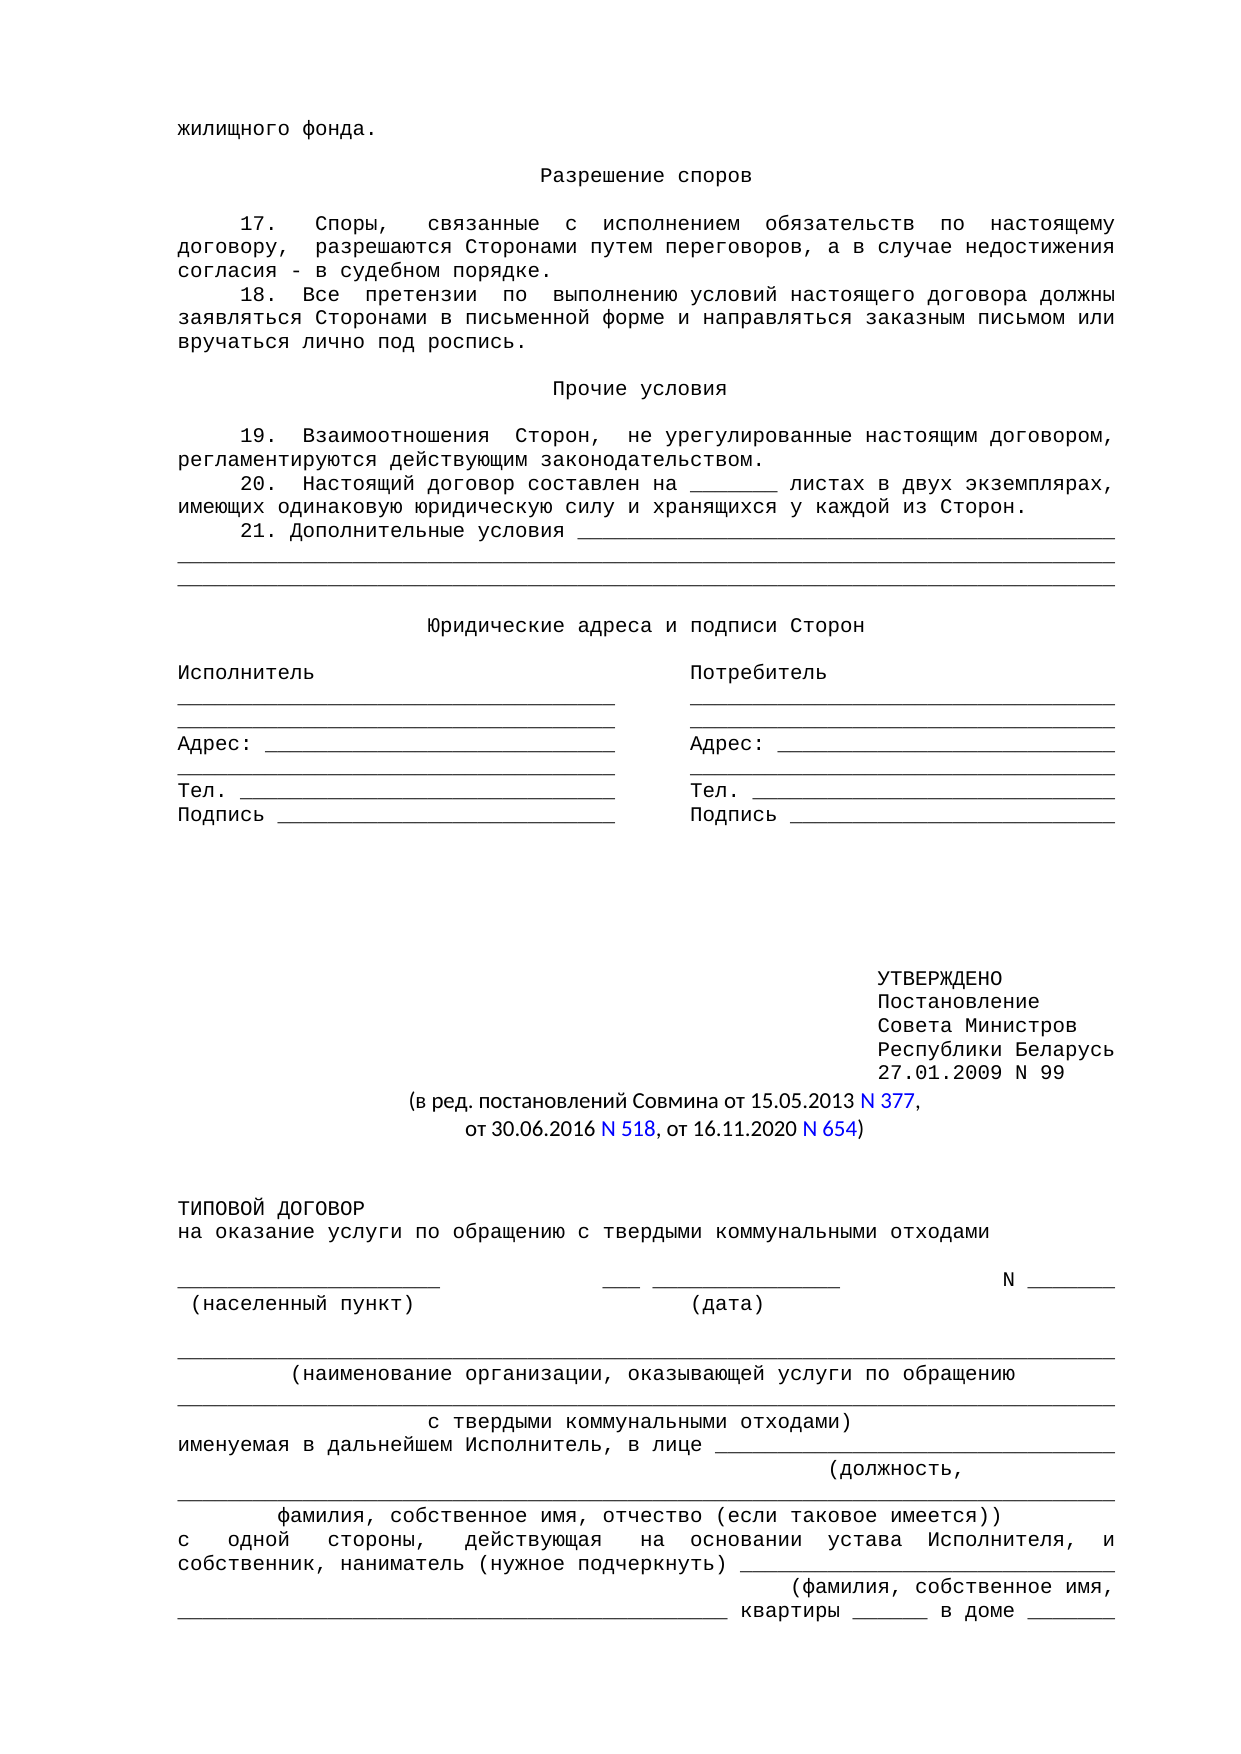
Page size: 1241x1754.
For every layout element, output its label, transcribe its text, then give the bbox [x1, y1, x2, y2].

text договору, разрешаются Сторонами путем переговоров, а в случае недостижения [177, 236, 1152, 260]
text _____________________ ___ _______________ N _______ [177, 1269, 1152, 1292]
text фамилия, собственное имя, отчество (если таковое имеется)) [177, 1505, 1152, 1529]
text с одной стороны, действующая на основании устава Исполнителя, и [177, 1529, 1152, 1553]
text ТИПОВОЙ ДОГОВОР [177, 1198, 1152, 1222]
text УТВЕРЖДЕНО [177, 968, 1152, 991]
text Тел. ______________________________ Тел. _____________________________ [177, 780, 1152, 804]
text (должность, [177, 1458, 1152, 1482]
text Совета Министров [177, 1015, 1152, 1038]
text ___________________________________________________________________________ [177, 1387, 1152, 1411]
text ___________________________________ __________________________________ [177, 709, 1152, 733]
text ___________________________________________________________________________ [177, 1340, 1152, 1363]
text на оказание услуги по обращению с твердыми коммунальными отходами [177, 1222, 1152, 1245]
text Исполнитель Потребитель [177, 662, 1152, 686]
text Республики Беларусь [177, 1038, 1152, 1062]
text именуемая в дальнейшем Исполнитель, в лице ________________________________ [177, 1434, 1152, 1458]
text от 30.06.2016 N 518, от 16.11.2020 N 654) [177, 1114, 1152, 1142]
text 19. Взаимоотношения Сторон, не урегулированные настоящим договором, [177, 426, 1152, 449]
text вручаться лично под роспись. [177, 331, 1152, 354]
text Разрешение споров [177, 165, 1152, 189]
text заявляться Сторонами в письменной форме и направляться заказным письмом или [177, 307, 1152, 331]
text 18. Все претензии по выполнению условий настоящего договора должны [177, 284, 1152, 307]
text (населенный пункт) (дата) [177, 1292, 1152, 1316]
text ___________________________________________________________________________ [177, 544, 1152, 567]
text регламентируются действующим законодательством. [177, 449, 1152, 473]
text Юридические адреса и подписи Сторон [177, 615, 1152, 638]
text ___________________________________________________________________________ [177, 567, 1152, 591]
text Постановление [177, 991, 1152, 1015]
text Адрес: ____________________________ Адрес: ___________________________ [177, 733, 1152, 757]
text ___________________________________ __________________________________ [177, 686, 1152, 709]
text ___________________________________ __________________________________ [177, 757, 1152, 780]
text согласия - в судебном порядке. [177, 260, 1152, 284]
text (фамилия, собственное имя, [177, 1576, 1152, 1600]
text 21. Дополнительные условия ___________________________________________ [177, 520, 1152, 544]
text с твердыми коммунальными отходами) [177, 1411, 1152, 1434]
text имеющих одинаковую юридическую силу и хранящихся у каждой из Сторон. [177, 496, 1152, 520]
text Прочие условия [177, 378, 1152, 402]
text Подпись ___________________________ Подпись __________________________ [177, 804, 1152, 827]
text ___________________________________________________________________________ [177, 1482, 1152, 1505]
text собственник, наниматель (нужное подчеркнуть) ______________________________ [177, 1553, 1152, 1576]
text (наименование организации, оказывающей услуги по обращению [177, 1363, 1152, 1387]
text (в ред. постановлений Совмина от 15.05.2013 N 377, [177, 1086, 1152, 1114]
text 20. Настоящий договор составлен на _______ листах в двух экземплярах, [177, 473, 1152, 496]
text 17. Споры, связанные с исполнением обязательств по настоящему [177, 213, 1152, 236]
text ____________________________________________ квартиры ______ в доме _______ [177, 1600, 1152, 1623]
text жилищного фонда. [177, 118, 1152, 142]
text 27.01.2009 N 99 [177, 1062, 1152, 1086]
